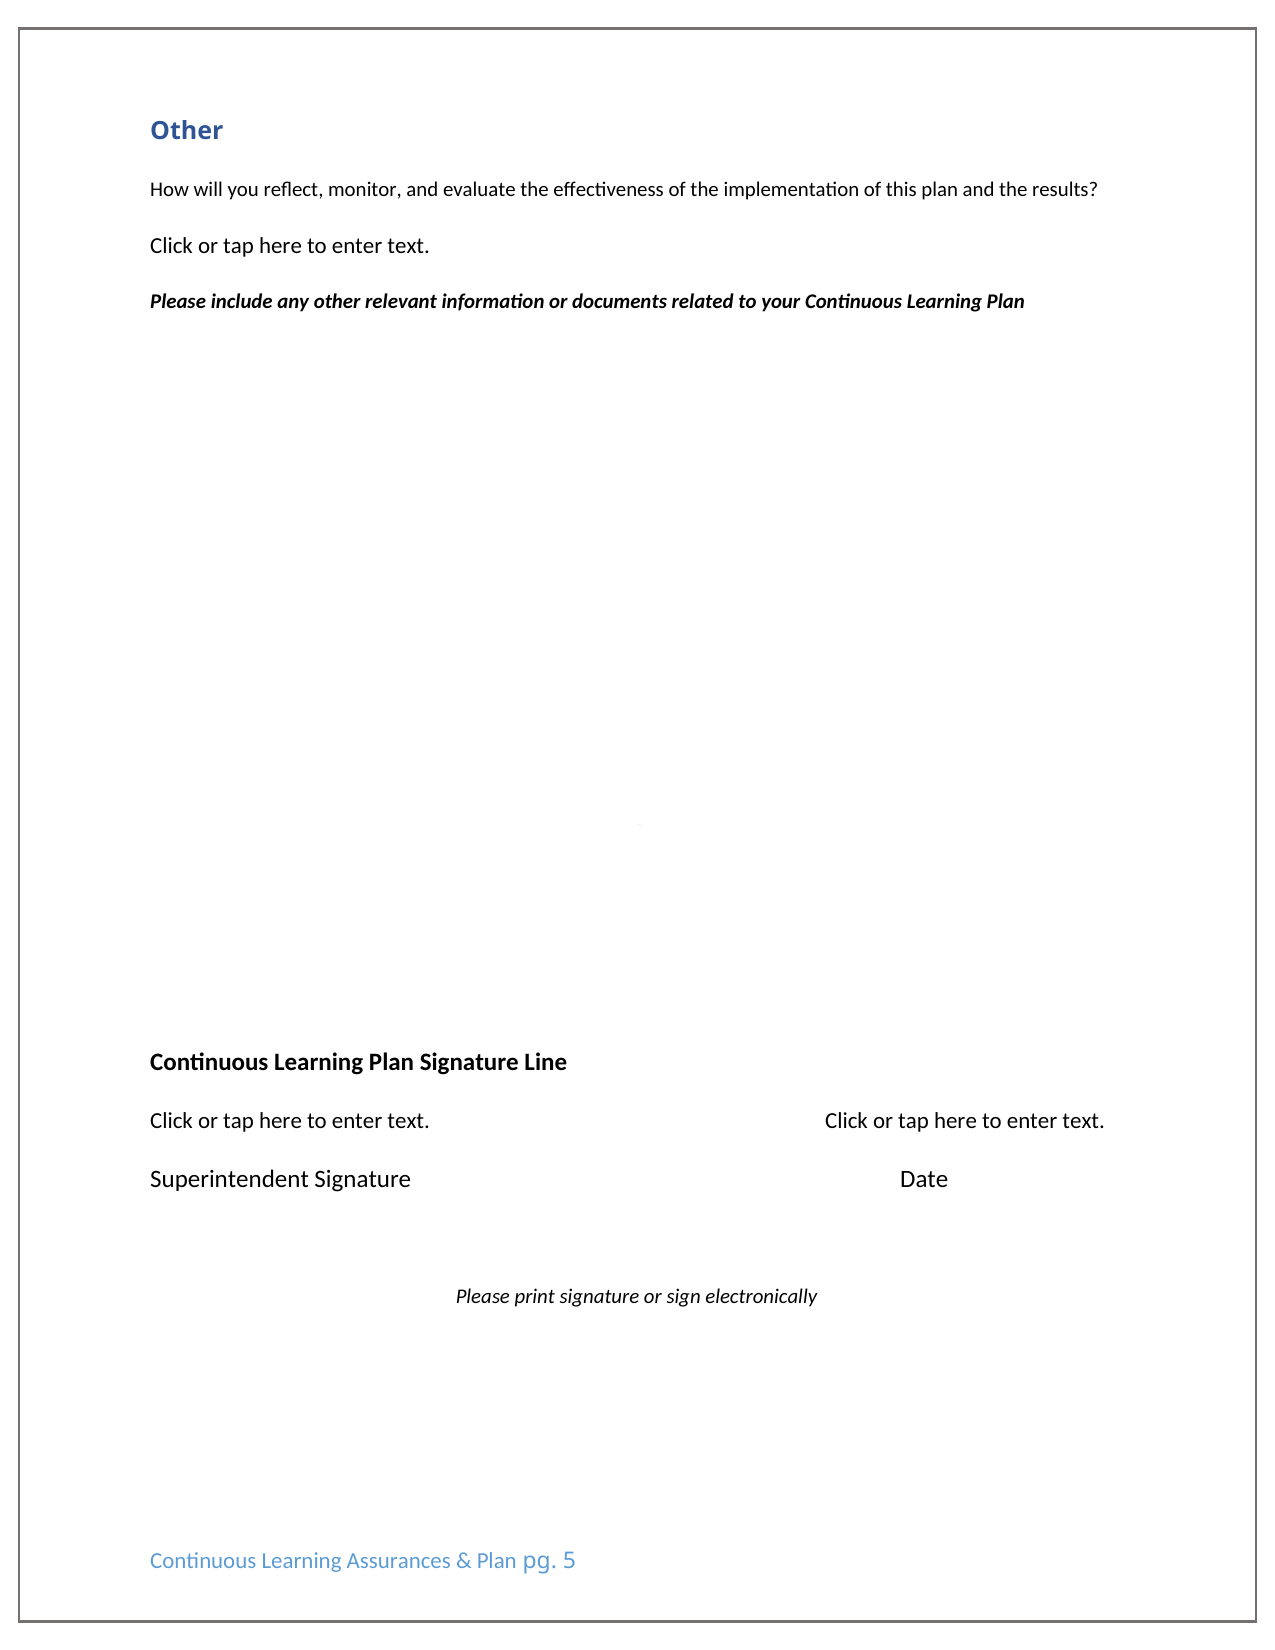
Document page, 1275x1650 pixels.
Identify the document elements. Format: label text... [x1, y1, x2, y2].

text Please print signature or sign electronically [150, 1283, 1125, 1309]
text Superintendent Signature Date [150, 1163, 1125, 1194]
text How will you reflect, monitor, and evaluate the effectiveness of the implementation of this plan and the results? [150, 177, 1125, 202]
text Please include any other relevant information or documents related to your Continuous Learning Plan [150, 288, 1125, 313]
text Other [150, 112, 1125, 147]
text Continuous Learning Plan Signature Line [150, 1046, 1125, 1077]
